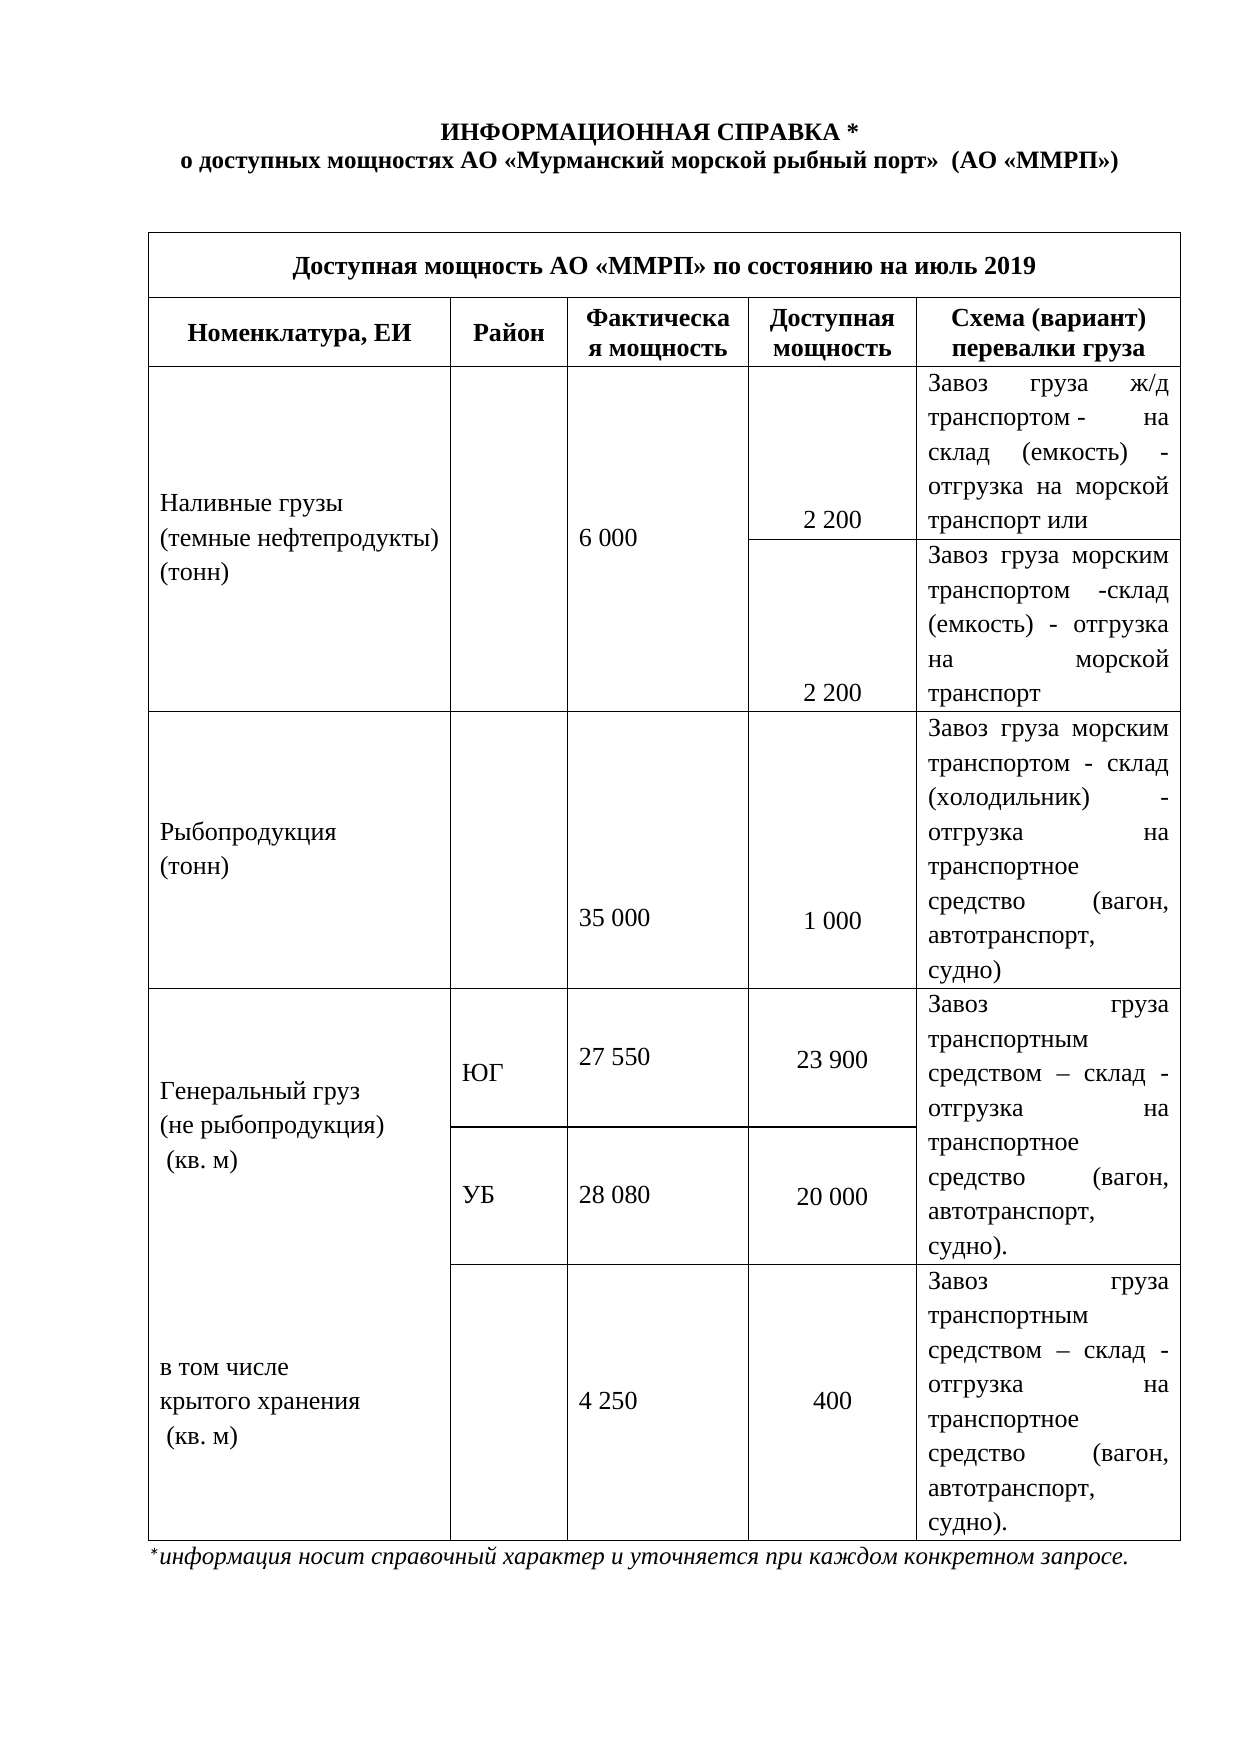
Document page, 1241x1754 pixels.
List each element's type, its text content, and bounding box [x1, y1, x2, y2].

table_cell [451, 367, 567, 711]
table_cell 1 000 [749, 712, 916, 987]
table_cell 6 000 [568, 367, 748, 711]
table_cell 35 000 [568, 712, 748, 987]
table_cell Рыбопродукция (тонн) [149, 712, 450, 987]
table_cell [451, 712, 567, 987]
table_cell Завоз груза транспортным средством – склад - отгрузка на транспортное средство (вагон, автотранспорт, судно). [917, 989, 1180, 1264]
table_cell 2 200 [749, 540, 916, 711]
table_cell в том числе крытого хранения (кв. м) [149, 1264, 450, 1540]
table_cell 400 [749, 1265, 916, 1540]
table_cell Завоз груза морским транспортом - склад (холодильник) - отгрузка на транспортное средство (вагон, автотранспорт, судно) [917, 712, 1180, 987]
table_cell Район [451, 298, 567, 366]
text ИНФОРМАЦИОННАЯ СПРАВКА * [148, 117, 1152, 145]
table_cell Номенклатура, ЕИ [149, 298, 450, 366]
table_cell 2 200 [749, 367, 916, 538]
table_cell Завоз груза ж/д транспортом - на склад (емкость) - отгрузка на морской транспорт или [917, 367, 1180, 538]
table_cell 20 000 [749, 1128, 916, 1264]
table_cell Завоз груза транспортным средством – склад - отгрузка на транспортное средство (вагон, автотранспорт, судно). [917, 1265, 1180, 1540]
table_cell 28 080 [568, 1128, 748, 1264]
table_cell Завоз груза морским транспортом -склад (емкость) - отгрузка на морской транспорт [917, 540, 1180, 711]
table_header Доступная мощность АО «ММРП» по состоянию на июль 2019 [149, 233, 1180, 297]
table_cell 23 900 [749, 989, 916, 1126]
table_cell ЮГ [451, 989, 567, 1126]
table_cell Генеральный груз (не рыбопродукция) (кв. м) [149, 989, 450, 1264]
table_cell УБ [451, 1128, 567, 1264]
table_cell Схема (вариант) перевалки груза [917, 298, 1180, 366]
text *информация носит справочный характер и уточняется при каждом конкретном запросе. [148, 1541, 1152, 1570]
table_cell Наливные грузы (темные нефтепродукты) (тонн) [149, 367, 450, 711]
table_cell 27 550 [568, 989, 748, 1126]
table_cell Фактическая мощность [568, 298, 748, 366]
table_cell Доступная мощность [749, 298, 916, 366]
table_cell [451, 1265, 567, 1540]
text о доступных мощностях АО «Мурманский морской рыбный порт» (АО «ММРП») [148, 145, 1152, 174]
table_cell 4 250 [568, 1265, 748, 1540]
